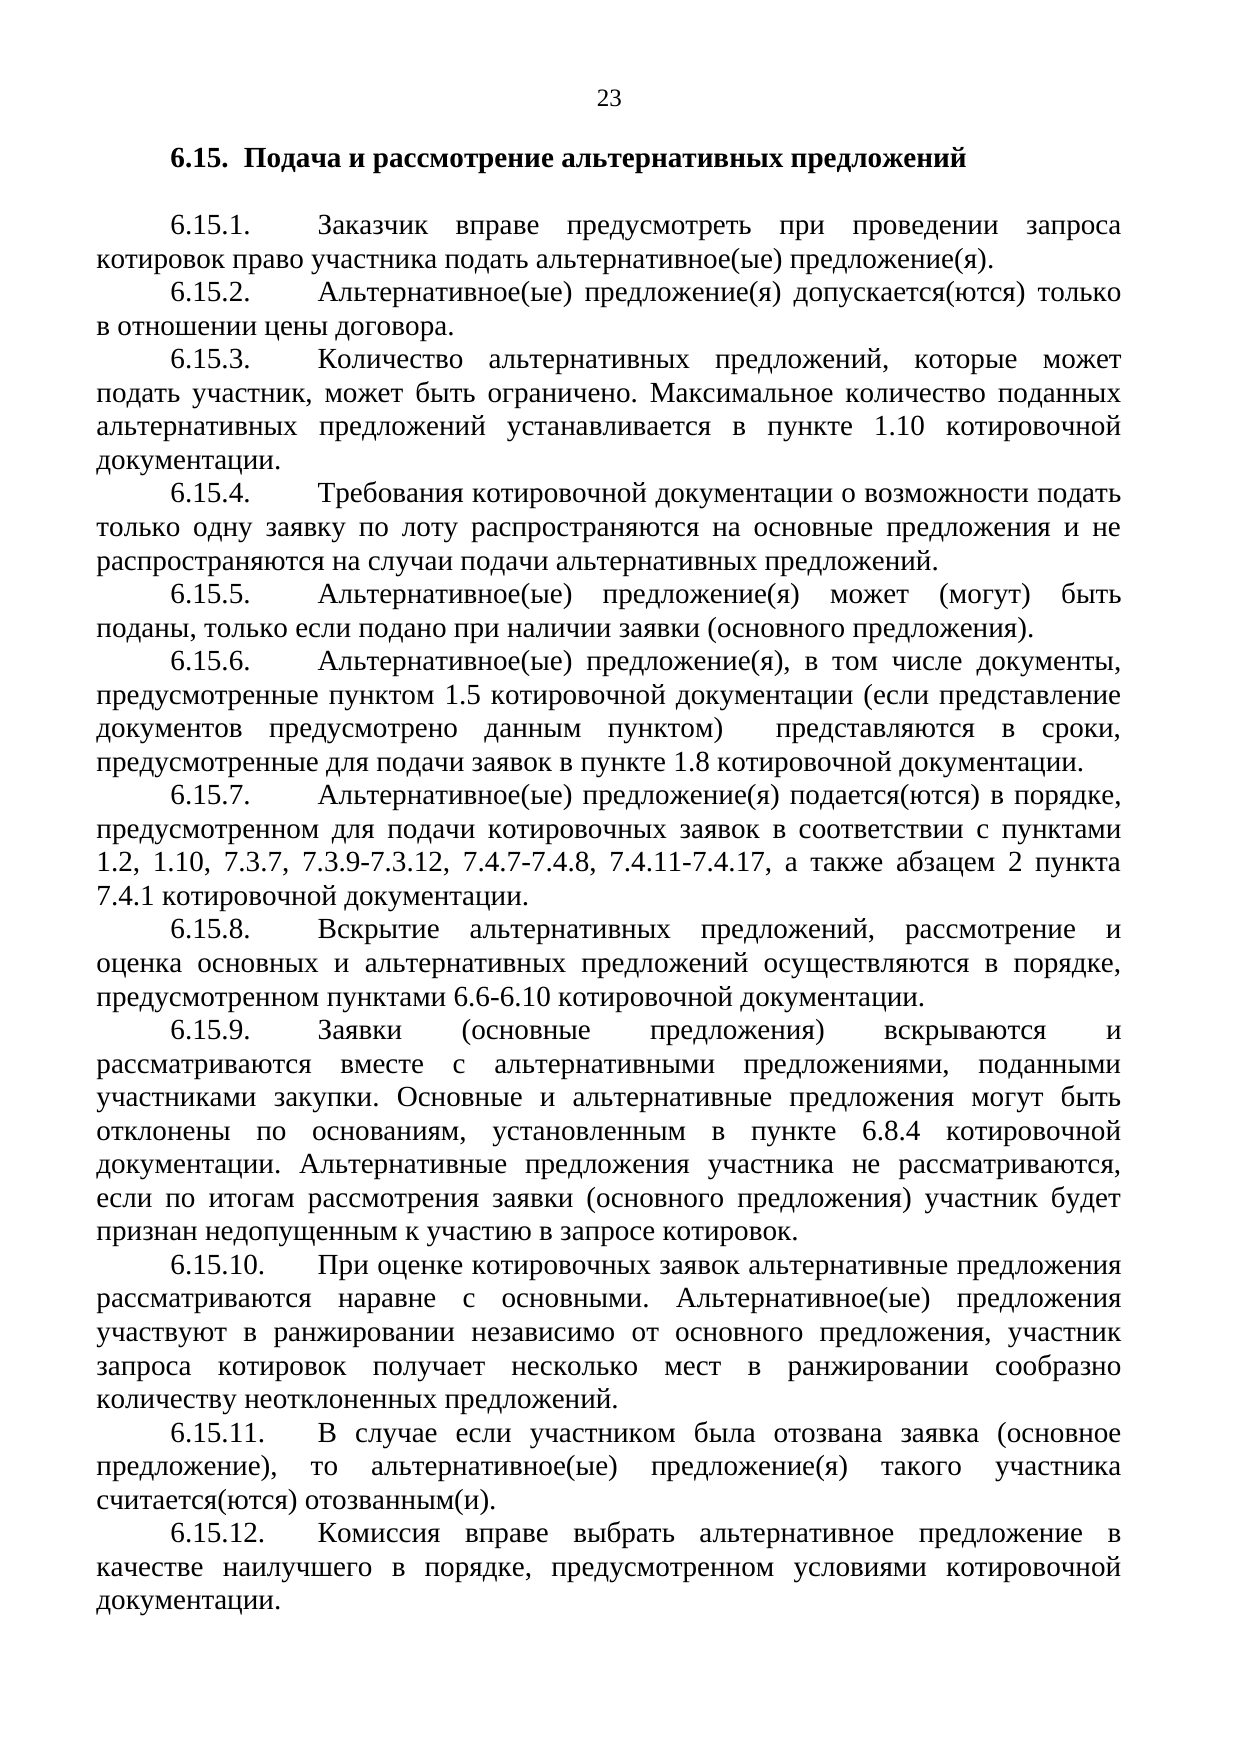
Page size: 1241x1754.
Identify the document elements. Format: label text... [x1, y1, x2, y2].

list Комиссия вправе выбрать альтернативное предложение в качестве наилучшего в порядке, предусмотренном условиями котировочной документации. [96, 1515, 1122, 1616]
list Альтернативное(ые) предложение(я) допускается(ются) только в отношении цены договора. [96, 274, 1122, 341]
subtitle Подача и рассмотрение альтернативных предложений [170, 140, 1122, 174]
list Требования котировочной документации о возможности подать только одну заявку по лоту распространяются на основные предложения и не распространяются на случаи подачи альтернативных предложений. [96, 476, 1122, 576]
list В случае если участником была отозвана заявка (основное предложение), то альтернативное(ые) предложение(я) такого участника считается(ются) отозванным(и). [96, 1415, 1122, 1515]
list Альтернативное(ые) предложение(я) может (могут) быть поданы, только если подано при наличии заявки (основного предложения). [96, 576, 1122, 643]
list Заказчик вправе предусмотреть при проведении запроса котировок право участника подать альтернативное(ые) предложение(я). [96, 207, 1122, 274]
list Заявки (основные предложения) вскрываются и рассматриваются вместе с альтернативными предложениями, поданными участниками закупки. Основные и альтернативные предложения могут быть отклонены по основаниям, установленным в пункте 6.8.4 котировочной документации. Альтернативные предложения участника не рассматриваются, если по итогам рассмотрения заявки (основного предложения) участник будет признан недопущенным к участию в запросе котировок. [96, 1012, 1122, 1247]
list Вскрытие альтернативных предложений, рассмотрение и оценка основных и альтернативных предложений осуществляются в порядке, предусмотренном пунктами 6.6-6.10 котировочной документации. [96, 912, 1122, 1012]
list Альтернативное(ые) предложение(я), в том числе документы, предусмотренные пунктом 1.5 котировочной документации (если представление документов предусмотрено данным пунктом) представляются в сроки, предусмотренные для подачи заявок в пункте 1.8 котировочной документации. [96, 643, 1122, 777]
list При оценке котировочных заявок альтернативные предложения рассматриваются наравне с основными. Альтернативное(ые) предложения участвуют в ранжировании независимо от основного предложения, участник запроса котировок получает несколько мест в ранжировании сообразно количеству неотклоненных предложений. [96, 1247, 1122, 1415]
list Количество альтернативных предложений, которые может подать участник, может быть ограничено. Максимальное количество поданных альтернативных предложений устанавливается в пункте 1.10 котировочной документации. [96, 341, 1122, 476]
list Альтернативное(ые) предложение(я) подается(ются) в порядке, предусмотренном для подачи котировочных заявок в соответствии с пунктами 1.2, 1.10, 7.3.7, 7.3.9-7.3.12, 7.4.7-7.4.8, 7.4.11-7.4.17, а также абзацем 2 пункта 7.4.1 котировочной документации. [96, 777, 1122, 912]
